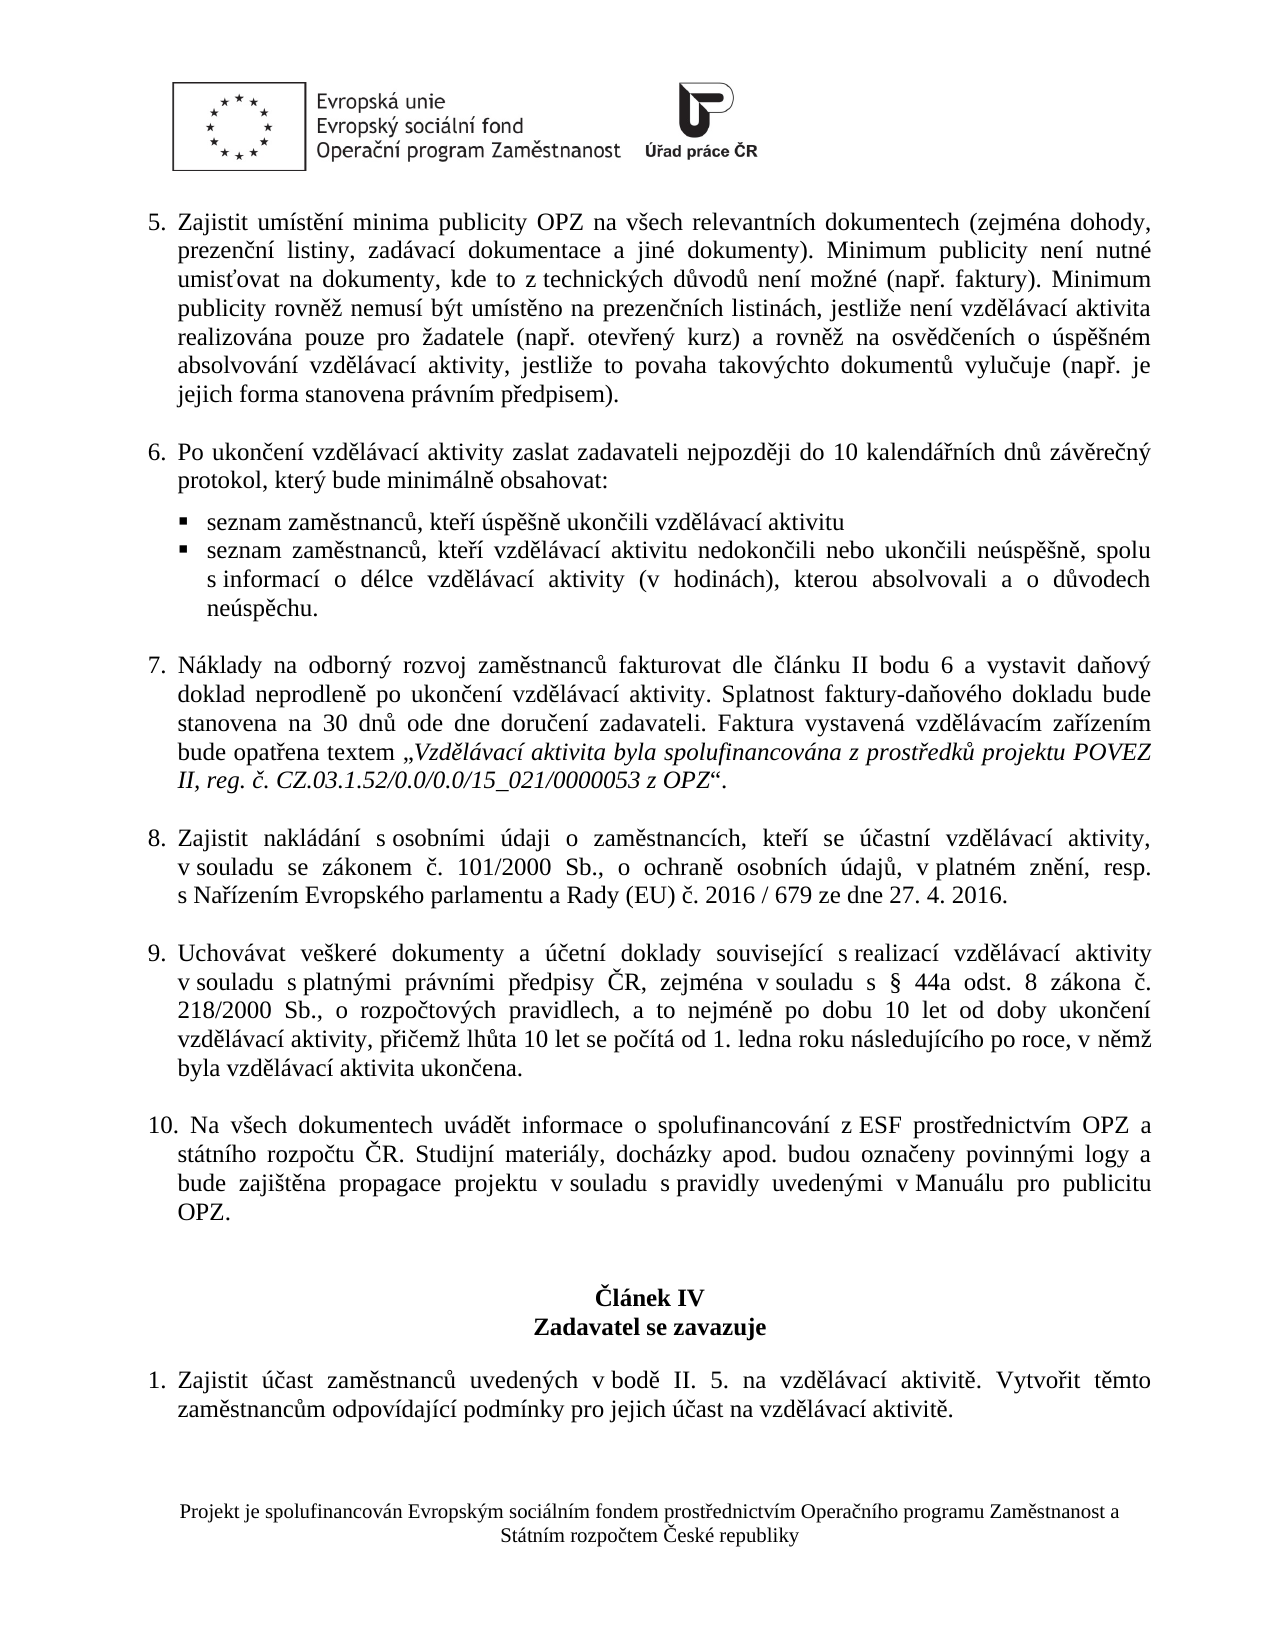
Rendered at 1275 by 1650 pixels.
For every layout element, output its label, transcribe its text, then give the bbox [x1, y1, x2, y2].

list seznam zaměstnanců, kteří úspěšně ukončili vzdělávací aktivitu [177, 507, 1152, 536]
picture [172, 82, 762, 171]
text 6. Po ukončení vzdělávací aktivity zaslat zadavateli nejpozději do 10 kalendářních dnů závěrečný protokol, který bude minimálně obsahovat: [148, 437, 1152, 494]
text 7. Náklady na odborný rozvoj zaměstnanců fakturovat dle článku II bodu 6 a vystavit daňový doklad neprodleně po ukončení vzdělávací aktivity. Splatnost faktury-daňového dokladu bude stanovena na 30 dnů ode dne doručení zadavateli. Faktura vystavená vzdělávacím zařízením bude opatřena textem „Vzdělávací aktivita byla spolufinancována z prostředků projektu POVEZ II, reg. č. CZ.03.1.52/0.0/0.0/15_021/0000053 z OPZ“. [148, 651, 1152, 794]
text Článek IV [148, 1283, 1152, 1312]
list seznam zaměstnanců, kteří vzdělávací aktivitu nedokončili nebo ukončili neúspěšně, spolu s informací o délce vzdělávací aktivity (v hodinách), kterou absolvovali a o důvodech neúspěchu. [177, 536, 1152, 622]
text 5. Zajistit umístění minima publicity OPZ na všech relevantních dokumentech (zejména dohody, prezenční listiny, zadávací dokumentace a jiné dokumenty). Minimum publicity není nutné umisťovat na dokumenty, kde to z technických důvodů není možné (např. faktury). Minimum publicity rovněž nemusí být umístěno na prezenčních listinách, jestliže není vzdělávací aktivita realizována pouze pro žadatele (např. otevřený kurz) a rovněž na osvědčeních o úspěšném absolvování vzdělávací aktivity, jestliže to povaha takovýchto dokumentů vylučuje (např. je jejich forma stanovena právním předpisem). [148, 207, 1152, 408]
text 10. Na všech dokumentech uvádět informace o spolufinancování z ESF prostřednictvím OPZ a státního rozpočtu ČR. Studijní materiály, docházky apod. budou označeny povinnými logy a bude zajištěna propagace projektu v souladu s pravidly uvedenými v Manuálu pro publicitu OPZ. [148, 1111, 1152, 1226]
subtitle Zadavatel se zavazuje [148, 1312, 1152, 1341]
text 1. Zajistit účast zaměstnanců uvedených v bodě II. 5. na vzdělávací aktivitě. Vytvořit těmto zaměstnancům odpovídající podmínky pro jejich účast na vzdělávací aktivitě. [148, 1366, 1152, 1423]
text 9. Uchovávat veškeré dokumenty a účetní doklady související s realizací vzdělávací aktivity v souladu s platnými právními předpisy ČR, zejména v souladu s § 44a odst. 8 zákona č. 218/2000 Sb., o rozpočtových pravidlech, a to nejméně po dobu 10 let od doby ukončení vzdělávací aktivity, přičemž lhůta 10 let se počítá od 1. ledna roku následujícího po roce, v němž byla vzdělávací aktivita ukončena. [148, 938, 1152, 1082]
text 8. Zajistit nakládání s osobními údaji o zaměstnancích, kteří se účastní vzdělávací aktivity, v souladu se zákonem č. 101/2000 Sb., o ochraně osobních údajů, v platném znění, resp. s Nařízením Evropského parlamentu a Rady (EU) č. 2016 / 679 ze dne 27. 4. 2016. [148, 823, 1152, 909]
